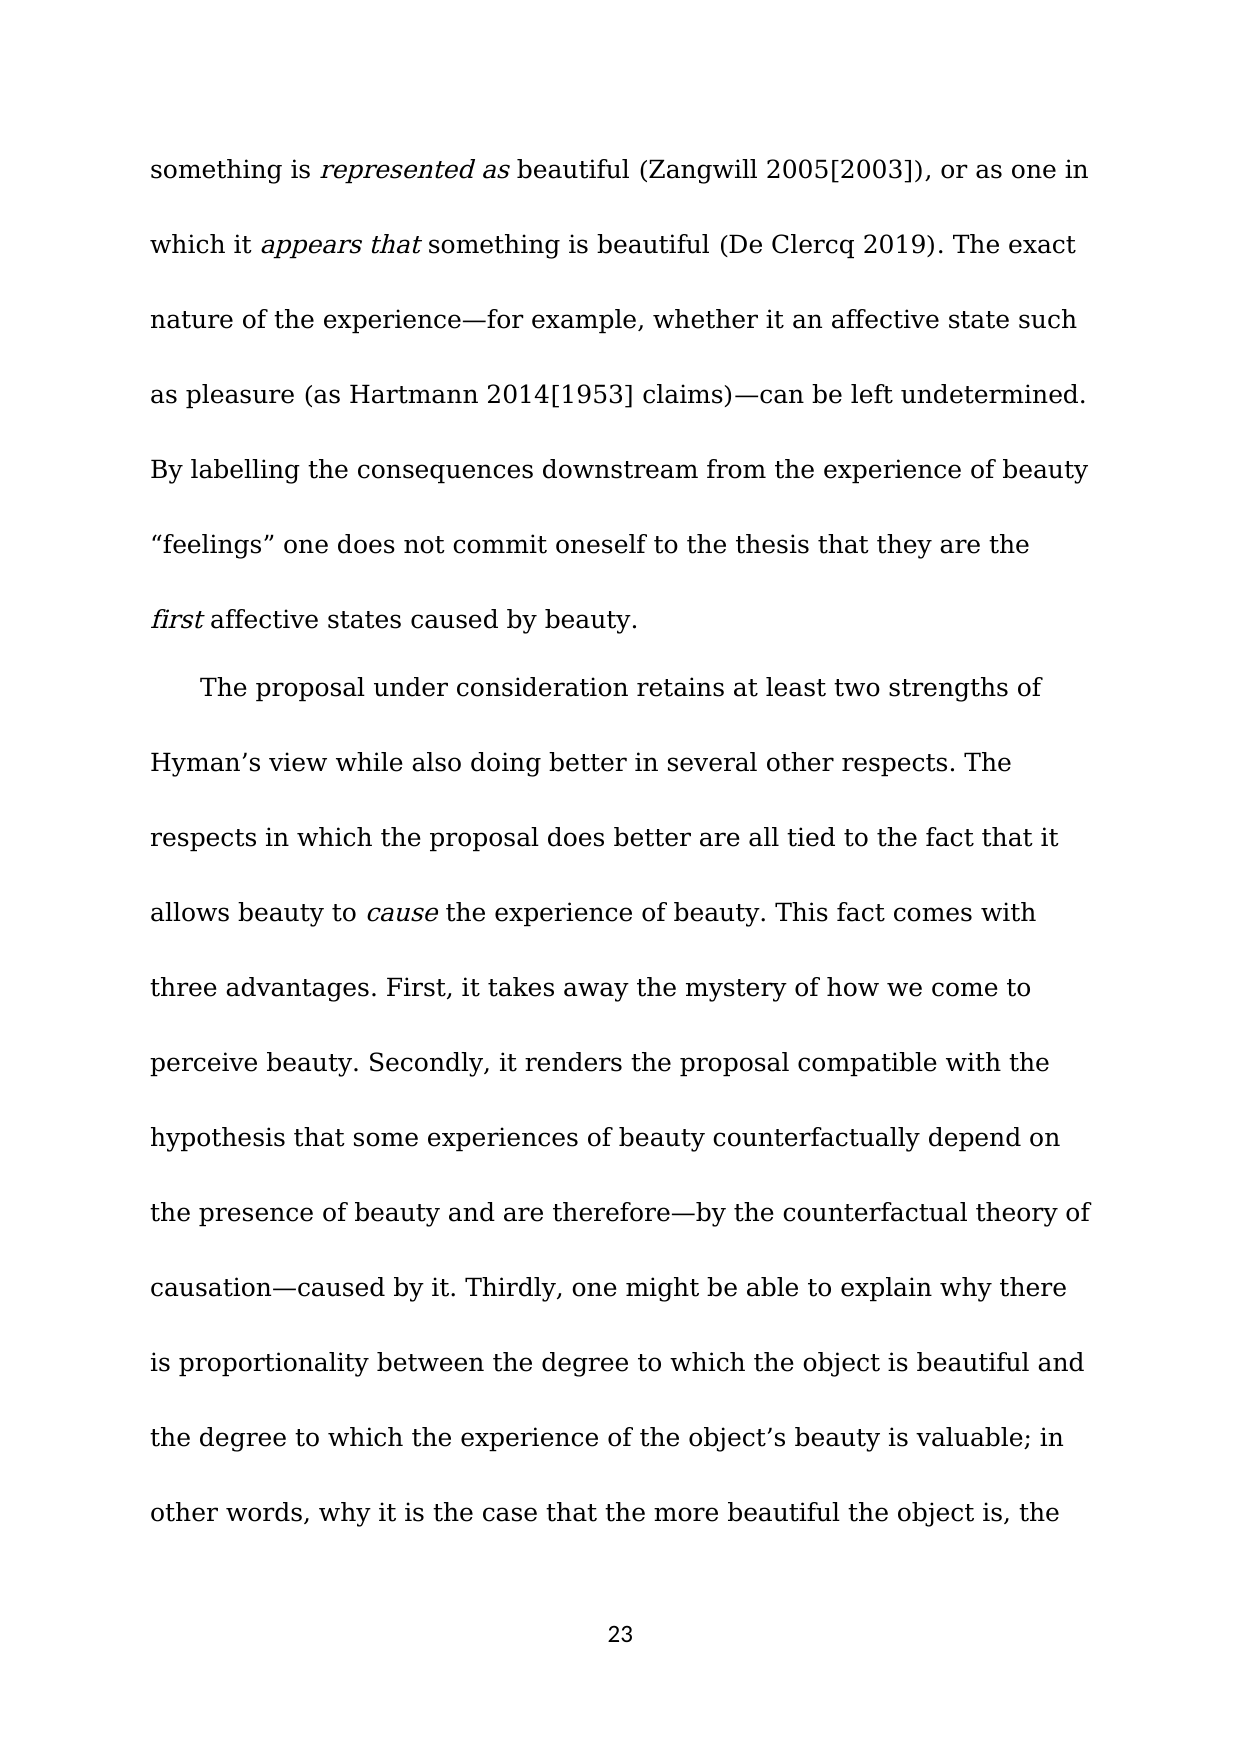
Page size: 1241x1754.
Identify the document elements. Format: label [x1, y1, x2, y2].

text [150, 667, 1090, 1530]
text [150, 150, 1090, 637]
